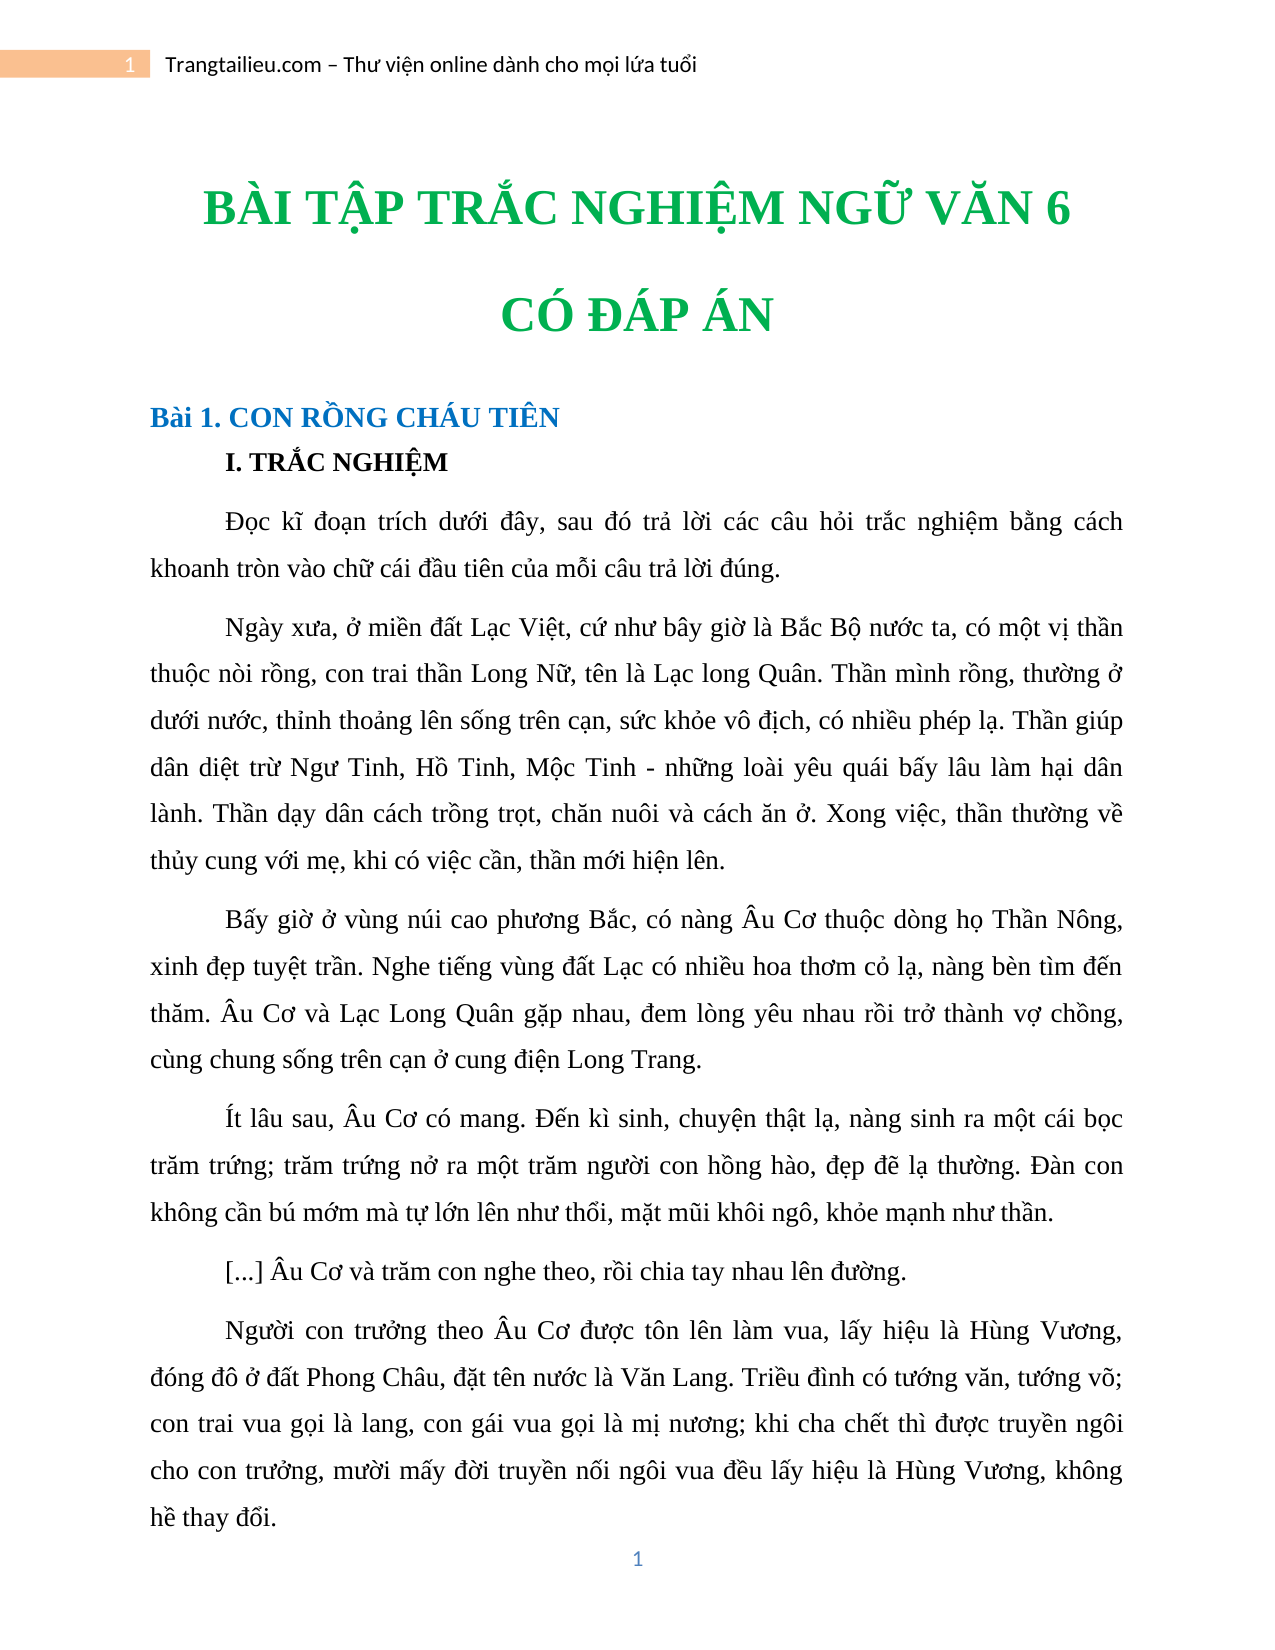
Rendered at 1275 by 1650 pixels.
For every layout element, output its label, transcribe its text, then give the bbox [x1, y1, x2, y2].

text Ngày xưa, ở miền đất Lạc Việt, cứ như bây giờ là Bắc Bộ nước ta, có một vị thần thuộc nòi rồng, con trai thần Long Nữ, tên là Lạc long Quân. Thần mình rồng, thường ở dưới nước, thỉnh thoảng lên sống trên cạn, sức khỏe vô địch, có nhiều phép lạ. Thần giúp dân diệt trừ Ngư Tinh, Hồ Tinh, Mộc Tinh - những loài yêu quái bấy lâu làm hại dân lành. Thần dạy dân cách trồng trọt, chăn nuôi và cách ăn ở. Xong việc, thần thường về thủy cung với mẹ, khi có việc cần, thần mới hiện lên. [150, 611, 1125, 875]
text Ít lâu sau, Âu Cơ có mang. Đến kì sinh, chuyện thật lạ, nàng sinh ra một cái bọc trăm trứng; trăm trứng nở ra một trăm người con hồng hào, đẹp đẽ lạ thường. Đàn con không cần bú mớm mà tự lớn lên như thổi, mặt mũi khôi ngô, khỏe mạnh như thần. [150, 1103, 1125, 1227]
text [...] Âu Cơ và trăm con nghe theo, rồi chia tay nhau lên đường. [150, 1255, 1125, 1286]
subtitle CÓ ĐÁP ÁN [150, 285, 1125, 343]
subtitle Bài 1. CON RỒNG CHÁU TIÊN [150, 400, 1125, 433]
text Người con trưởng theo Âu Cơ được tôn lên làm vua, lấy hiệu là Hùng Vương, đóng đô ở đất Phong Châu, đặt tên nước là Văn Lang. Triều đình có tướng văn, tướng võ; con trai vua gọi là lang, con gái vua gọi là mị nương; khi cha chết thì được truyền ngôi cho con trưởng, mười mấy đời truyền nối ngôi vua đều lấy hiệu là Hùng Vương, không hề thay đổi. [150, 1314, 1125, 1532]
text Đọc kĩ đoạn trích dưới đây, sau đó trả lời các câu hỏi trắc nghiệm bằng cách khoanh tròn vào chữ cái đầu tiên của mỗi câu trả lời đúng. [150, 505, 1125, 583]
text Bấy giờ ở vùng núi cao phương Bắc, có nàng Âu Cơ thuộc dòng họ Thần Nông, xinh đẹp tuyệt trần. Nghe tiếng vùng đất Lạc có nhiều hoa thơm cỏ lạ, nàng bèn tìm đến thăm. Âu Cơ và Lạc Long Quân gặp nhau, đem lòng yêu nhau rồi trở thành vợ chồng, cùng chung sống trên cạn ở cung điện Long Trang. [150, 903, 1125, 1074]
text I. TRẮC NGHIỆM [150, 446, 1125, 477]
subtitle BÀI TẬP TRẮC NGHIỆM NGỮ VĂN 6 [150, 178, 1125, 235]
